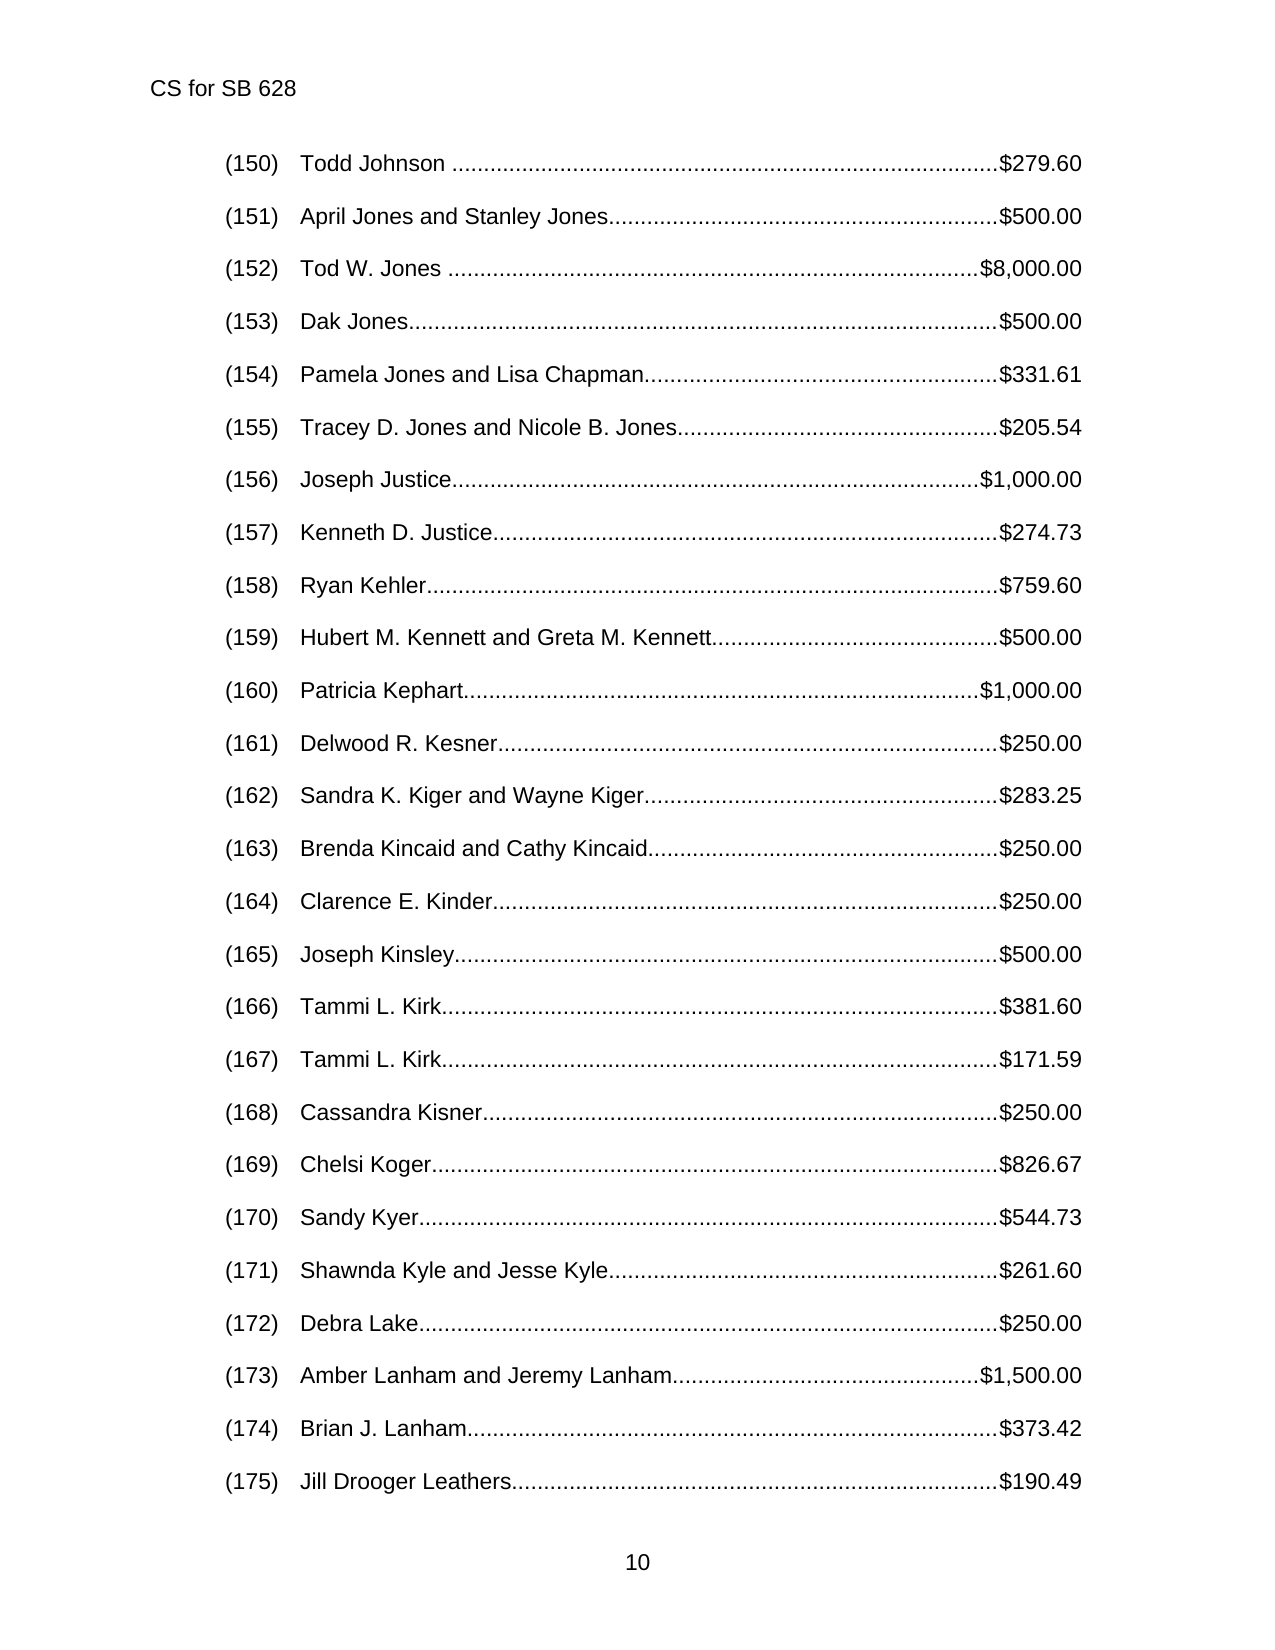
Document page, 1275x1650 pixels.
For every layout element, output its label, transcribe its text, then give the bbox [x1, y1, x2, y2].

list Tracey D. Jones and Nicole B. Jones $205.54 [225, 413, 1125, 440]
list Delwood R. Kesner $250.00 [225, 730, 1125, 756]
list Tammi L. Kirk $381.60 [225, 993, 1125, 1020]
list Kenneth D. Justice $274.73 [225, 519, 1125, 545]
list Sandy Kyer $544.73 [225, 1204, 1125, 1231]
list Hubert M. Kennett and Greta M. Kennett $500.00 [225, 624, 1125, 651]
list Tod W. Jones $8,000.00 [225, 255, 1125, 282]
list Patricia Kephart $1,000.00 [225, 677, 1125, 703]
list Todd Johnson $279.60 [225, 150, 1125, 176]
list Debra Lake $250.00 [225, 1309, 1125, 1336]
list Joseph Kinsley $500.00 [225, 941, 1125, 967]
list Brian J. Lanham $373.42 [225, 1415, 1125, 1441]
list Jill Drooger Leathers $190.49 [225, 1468, 1125, 1494]
list Tammi L. Kirk $171.59 [225, 1046, 1125, 1072]
list April Jones and Stanley Jones $500.00 [225, 203, 1125, 229]
list Amber Lanham and Jeremy Lanham $1,500.00 [225, 1362, 1125, 1389]
list Dak Jones $500.00 [225, 308, 1125, 334]
list Cassandra Kisner $250.00 [225, 1099, 1125, 1125]
list Joseph Justice $1,000.00 [225, 466, 1125, 493]
list Shawnda Kyle and Jesse Kyle $261.60 [225, 1257, 1125, 1283]
list Brenda Kincaid and Cathy Kincaid $250.00 [225, 835, 1125, 862]
list Clarence E. Kinder $250.00 [225, 888, 1125, 914]
list Pamela Jones and Lisa Chapman $331.61 [225, 361, 1125, 387]
list Sandra K. Kiger and Wayne Kiger $283.25 [225, 782, 1125, 809]
list Ryan Kehler $759.60 [225, 572, 1125, 598]
list Chelsi Koger $826.67 [225, 1151, 1125, 1178]
